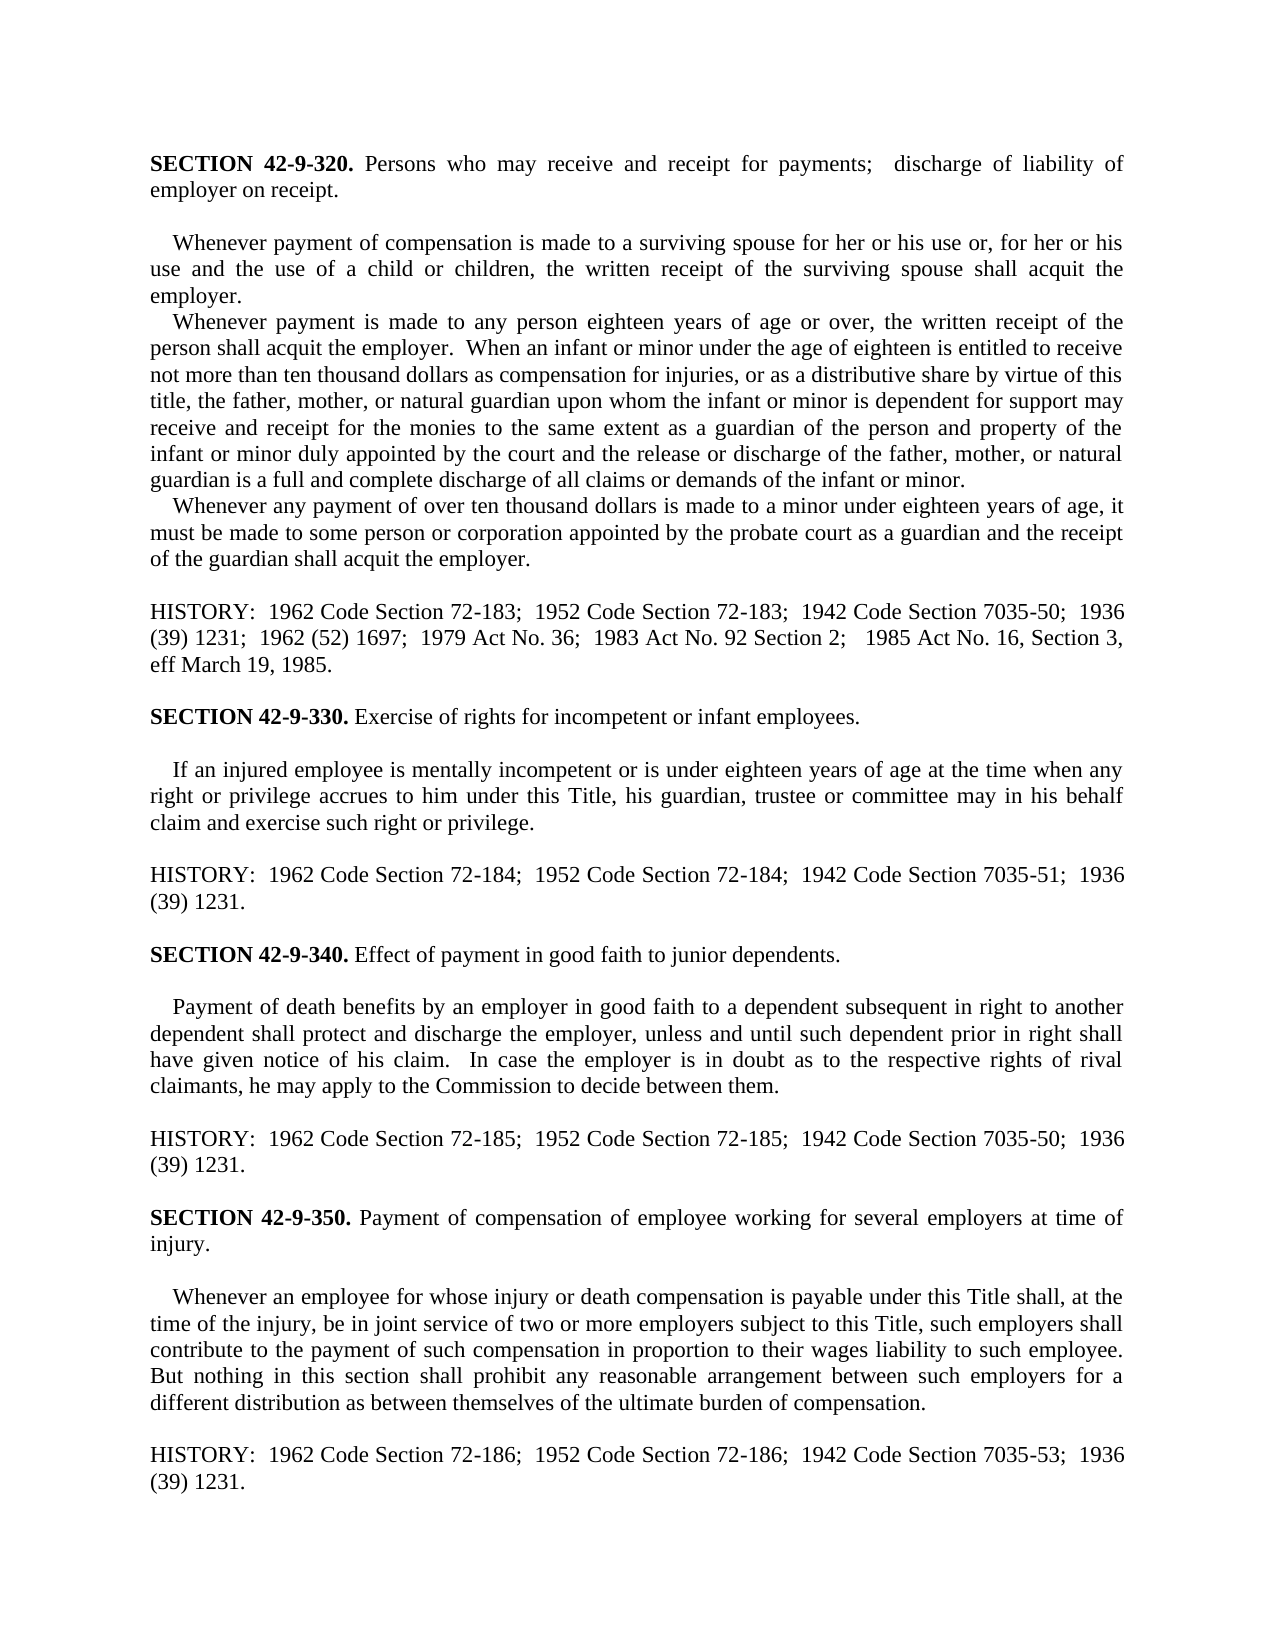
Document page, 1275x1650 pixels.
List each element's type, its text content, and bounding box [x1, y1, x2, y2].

text SECTION 42-9-320. Persons who may receive and receipt for payments; discharge of liability of employer on receipt. [150, 150, 1125, 203]
text Whenever an employee for whose injury or death compensation is payable under this Title shall, at the time of the injury, be in joint service of two or more employers subject to this Title, such employers shall contribute to the payment of such compensation in proportion to their wages liability to such employee. But nothing in this section shall prohibit any reasonable arrangement between such employers for a different distribution as between themselves of the ultimate burden of compensation. [150, 1283, 1125, 1415]
text Whenever payment is made to any person eighteen years of age or over, the written receipt of the person shall acquit the employer. When an infant or minor under the age of eighteen is entitled to receive not more than ten thousand dollars as compensation for injuries, or as a distributive share by virtue of this title, the father, mother, or natural guardian upon whom the infant or minor is dependent for support may receive and receipt for the monies to the same extent as a guardian of the person and property of the infant or minor duly appointed by the court and the release or discharge of the father, mother, or natural guardian is a full and complete discharge of all claims or demands of the infant or minor. [150, 308, 1125, 493]
text HISTORY: 1962 Code Section 72-183; 1952 Code Section 72-183; 1942 Code Section 7035-50; 1936 (39) 1231; 1962 (52) 1697; 1979 Act No. 36; 1983 Act No. 92 Section 2; 1985 Act No. 16, Section 3, eff March 19, 1985. [150, 598, 1125, 677]
text HISTORY: 1962 Code Section 72-184; 1952 Code Section 72-184; 1942 Code Section 7035-51; 1936 (39) 1231. [150, 862, 1125, 914]
text Whenever payment of compensation is made to a surviving spouse for her or his use or, for her or his use and the use of a child or children, the written receipt of the surviving spouse shall acquit the employer. [150, 229, 1125, 308]
text Whenever any payment of over ten thousand dollars is made to a minor under eighteen years of age, it must be made to some person or corporation appointed by the probate court as a guardian and the receipt of the guardian shall acquit the employer. [150, 493, 1125, 572]
text SECTION 42-9-340. Effect of payment in good faith to junior dependents. [150, 941, 1125, 967]
text If an injured employee is mentally incompetent or is under eighteen years of age at the time when any right or privilege accrues to him under this Title, his guardian, trustee or committee may in his behalf claim and exercise such right or privilege. [150, 756, 1125, 835]
text SECTION 42-9-330. Exercise of rights for incompetent or infant employees. [150, 703, 1125, 730]
text HISTORY: 1962 Code Section 72-185; 1952 Code Section 72-185; 1942 Code Section 7035-50; 1936 (39) 1231. [150, 1125, 1125, 1178]
text HISTORY: 1962 Code Section 72-186; 1952 Code Section 72-186; 1942 Code Section 7035-53; 1936 (39) 1231. [150, 1441, 1125, 1494]
text SECTION 42-9-350. Payment of compensation of employee working for several employers at time of injury. [150, 1204, 1125, 1257]
text Payment of death benefits by an employer in good faith to a dependent subsequent in right to another dependent shall protect and discharge the employer, unless and until such dependent prior in right shall have given notice of his claim. In case the employer is in doubt as to the respective rights of rival claimants, he may apply to the Commission to decide between them. [150, 993, 1125, 1099]
